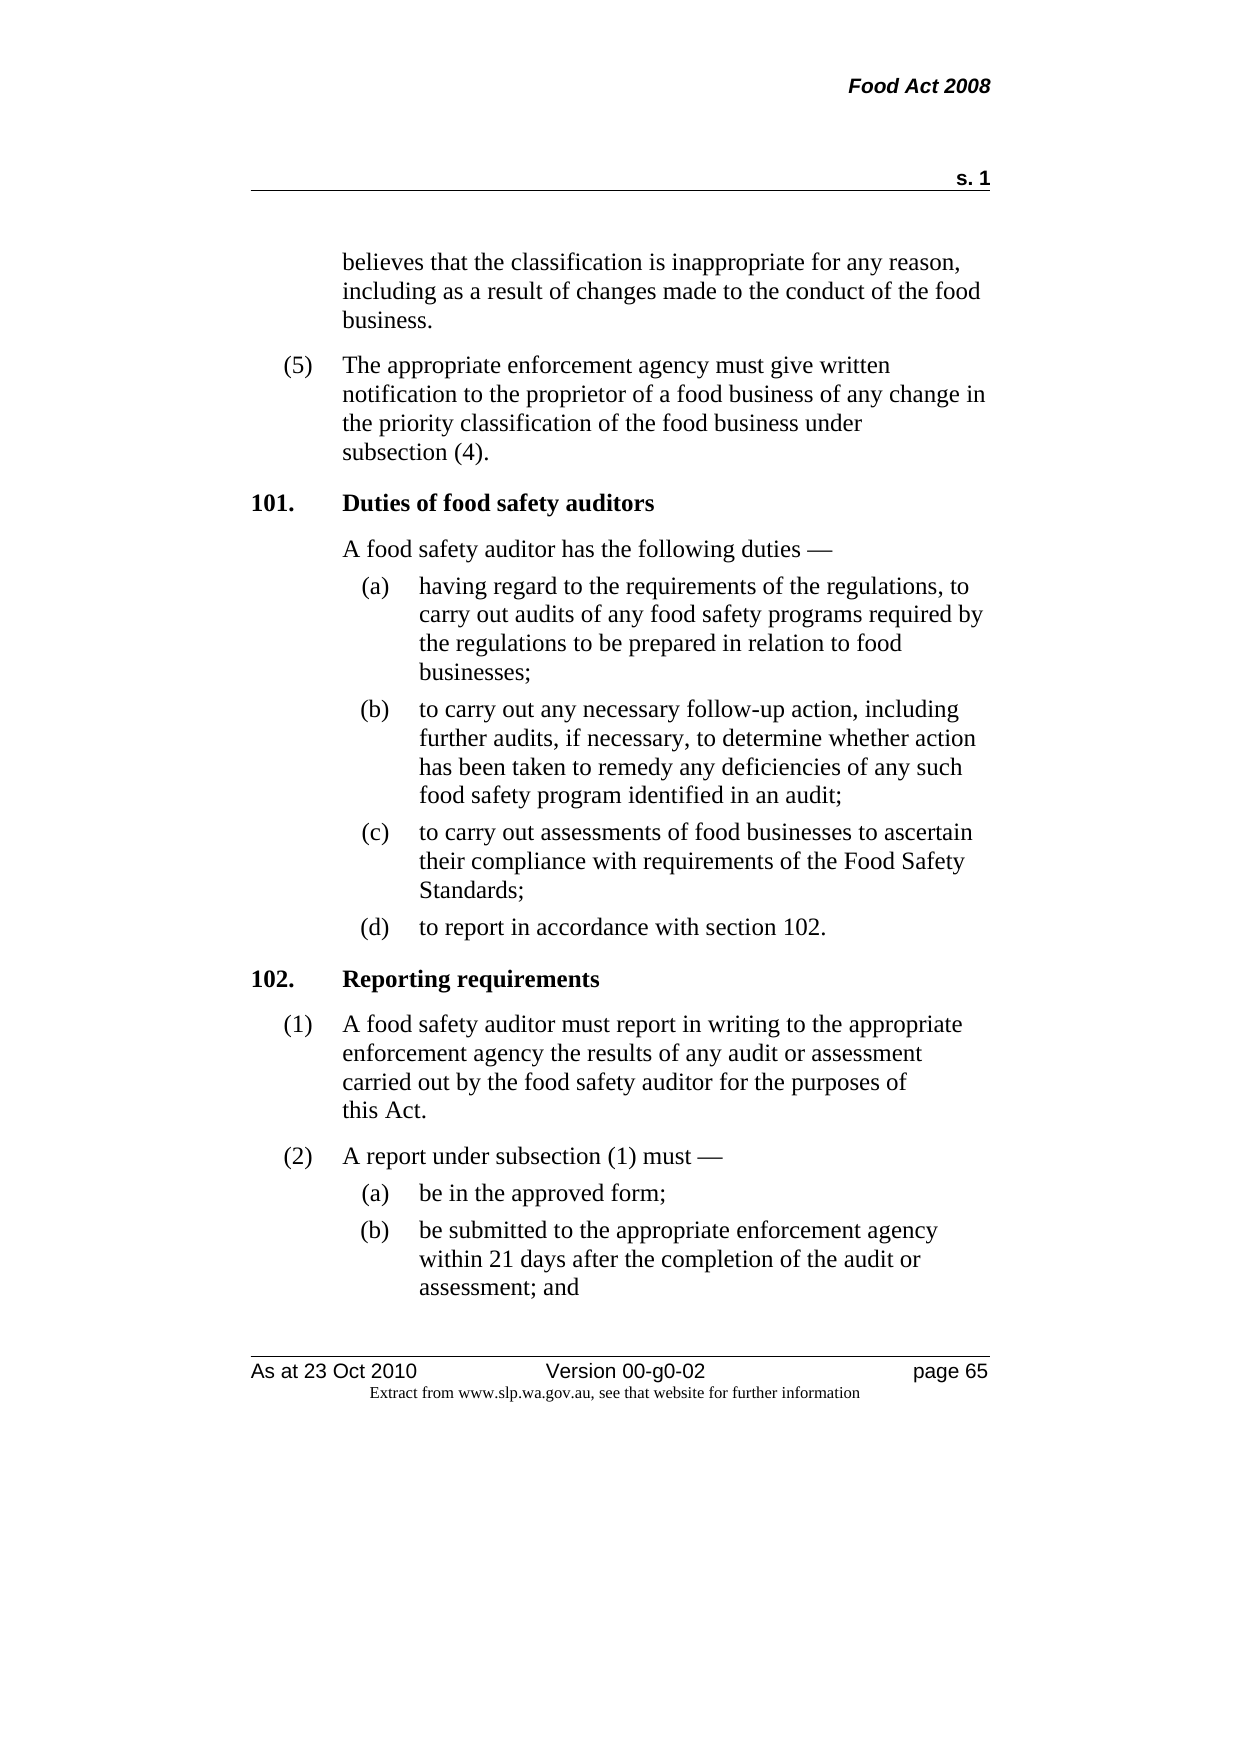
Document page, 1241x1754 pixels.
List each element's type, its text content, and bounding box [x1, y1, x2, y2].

subtitle 101. Duties of food safety auditors [251, 488, 990, 517]
text (d) to report in accordance with section 102. [251, 912, 990, 941]
text (2) A report under subsection (1) must — [251, 1141, 990, 1169]
text (5) The appropriate enforcement agency must give written notification to the proprietor of a food business of any change in the priority classification of the food business under subsection (4). [251, 350, 990, 465]
text (b) be submitted to the appropriate enforcement agency within 21 days after the completion of the audit or assessment; and [251, 1215, 990, 1301]
text (a) having regard to the requirements of the regulations, to carry out audits of any food safety programs required by the regulations to be prepared in relation to food businesses; [251, 571, 990, 686]
text (1) A food safety auditor must report in writing to the appropriate enforcement agency the results of any audit or assessment carried out by the food safety auditor for the purposes of this Act. [251, 1009, 990, 1124]
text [251, 247, 990, 334]
text (a) be in the approved form; [251, 1178, 990, 1207]
subtitle 102. Reporting requirements [251, 964, 990, 992]
text (c) to carry out assessments of food businesses to ascertain their compliance with requirements of the Food Safety Standards; [251, 817, 990, 904]
text (b) to carry out any necessary follow-up action, including further audits, if necessary, to determine whether action has been taken to remedy any deficiencies of any such food safety program identified in an audit; [251, 694, 990, 809]
text A food safety auditor has the following duties — [251, 534, 990, 562]
